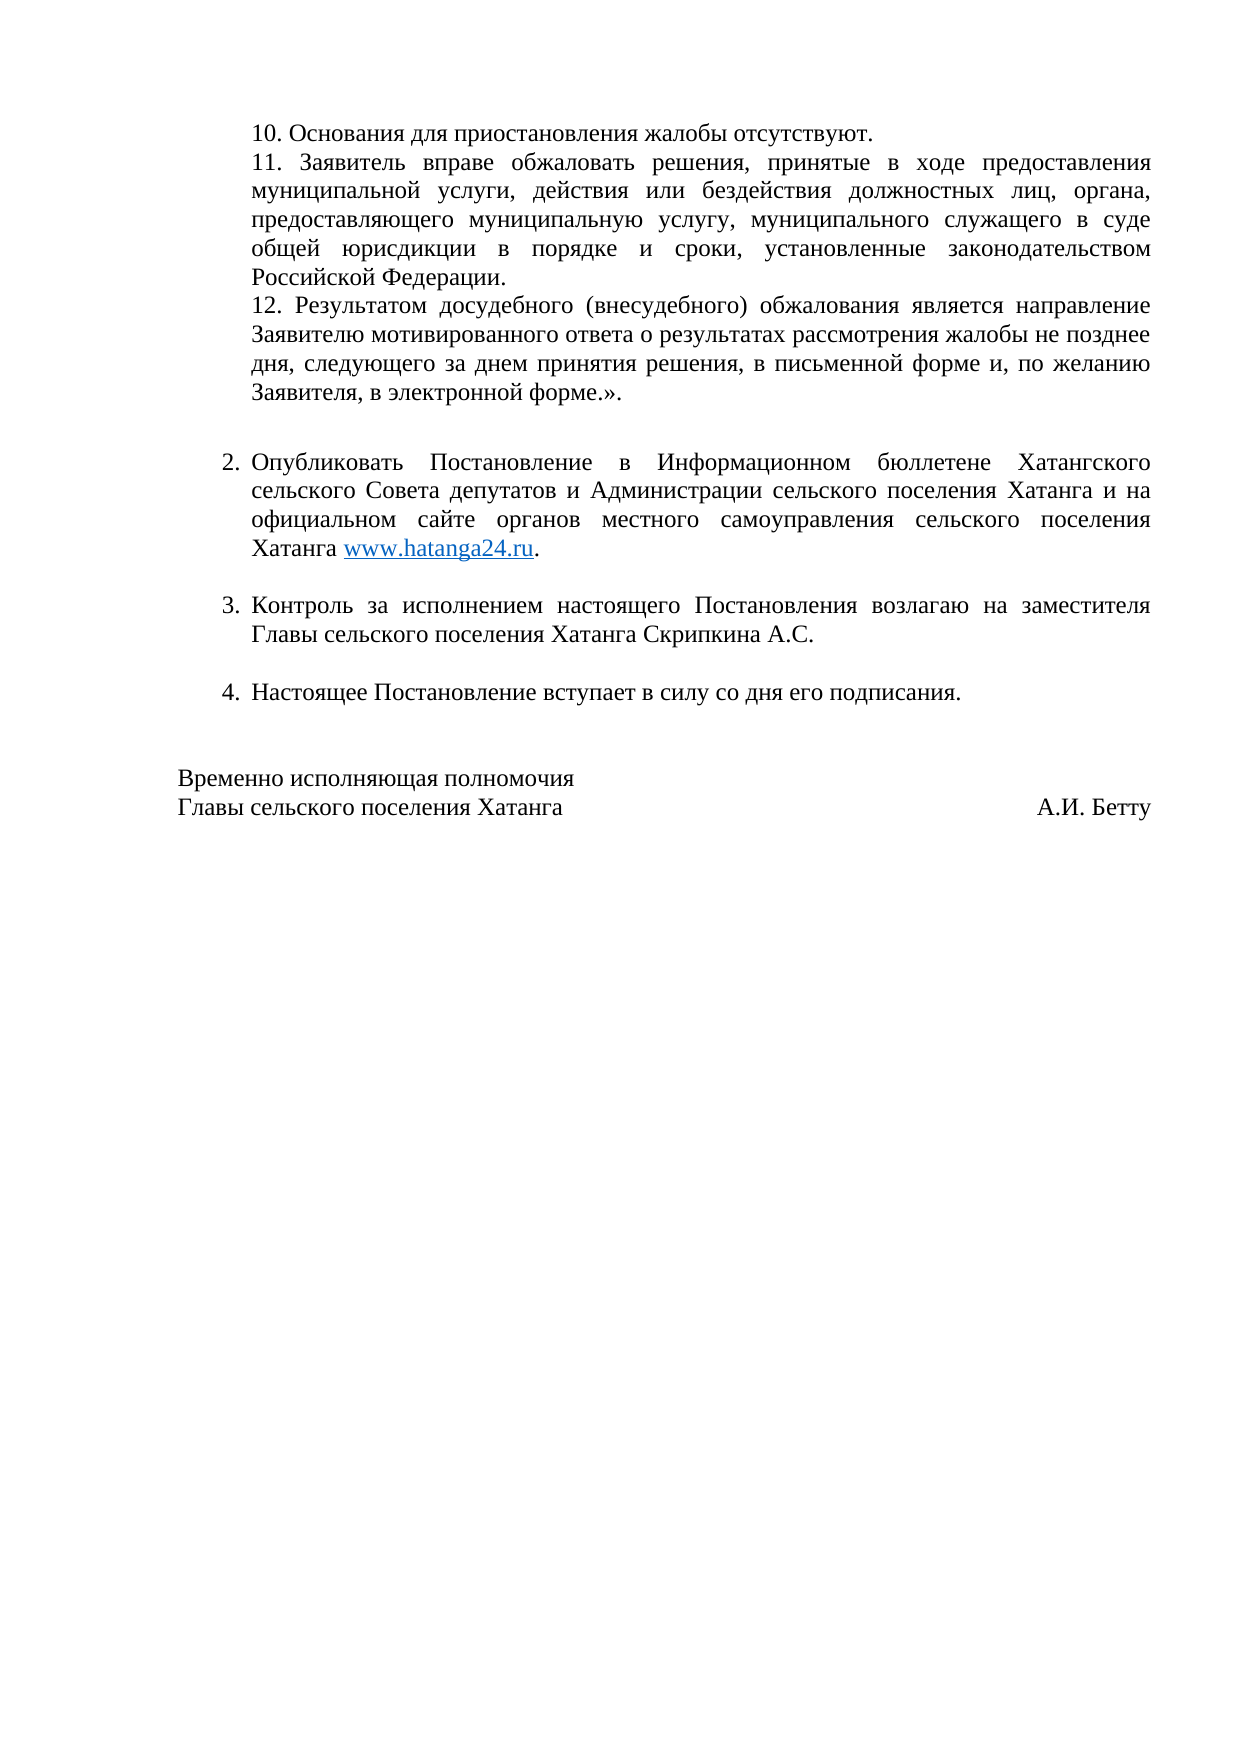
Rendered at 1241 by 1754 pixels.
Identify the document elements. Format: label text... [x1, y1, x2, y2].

text 12. Результатом досудебного (внесудебного) обжалования является направление Заявителю мотивированного ответа о результатах рассмотрения жалобы не позднее дня, следующего за днем принятия решения, в письменной форме и, по желанию Заявителя, в электронной форме.». [251, 291, 1152, 406]
text 11. Заявитель вправе обжаловать решения, принятые в ходе предоставления муниципальной услуги, действия или бездействия должностных лиц, органа, предоставляющего муниципальную услугу, муниципального служащего в суде общей юрисдикции в порядке и сроки, установленные законодательством Российской Федерации. [251, 147, 1152, 291]
list Настоящее Постановление вступает в силу со дня его подписания. [222, 677, 1152, 706]
text 10. Основания для приостановления жалобы отсутствуют. [251, 118, 1152, 147]
list Опубликовать Постановление в Информационном бюллетене Хатангского сельского Совета депутатов и Администрации сельского поселения Хатанга и на официальном сайте органов местного самоуправления сельского поселения Хатанга www.hatanga24.ru. [222, 447, 1152, 562]
text Главы сельского поселения Хатанга А.И. Бетту [177, 792, 1152, 821]
list Контроль за исполнением настоящего Постановления возлагаю на заместителя Главы сельского поселения Хатанга Скрипкина А.С. [222, 591, 1152, 648]
text Временно исполняющая полномочия [177, 763, 1152, 792]
